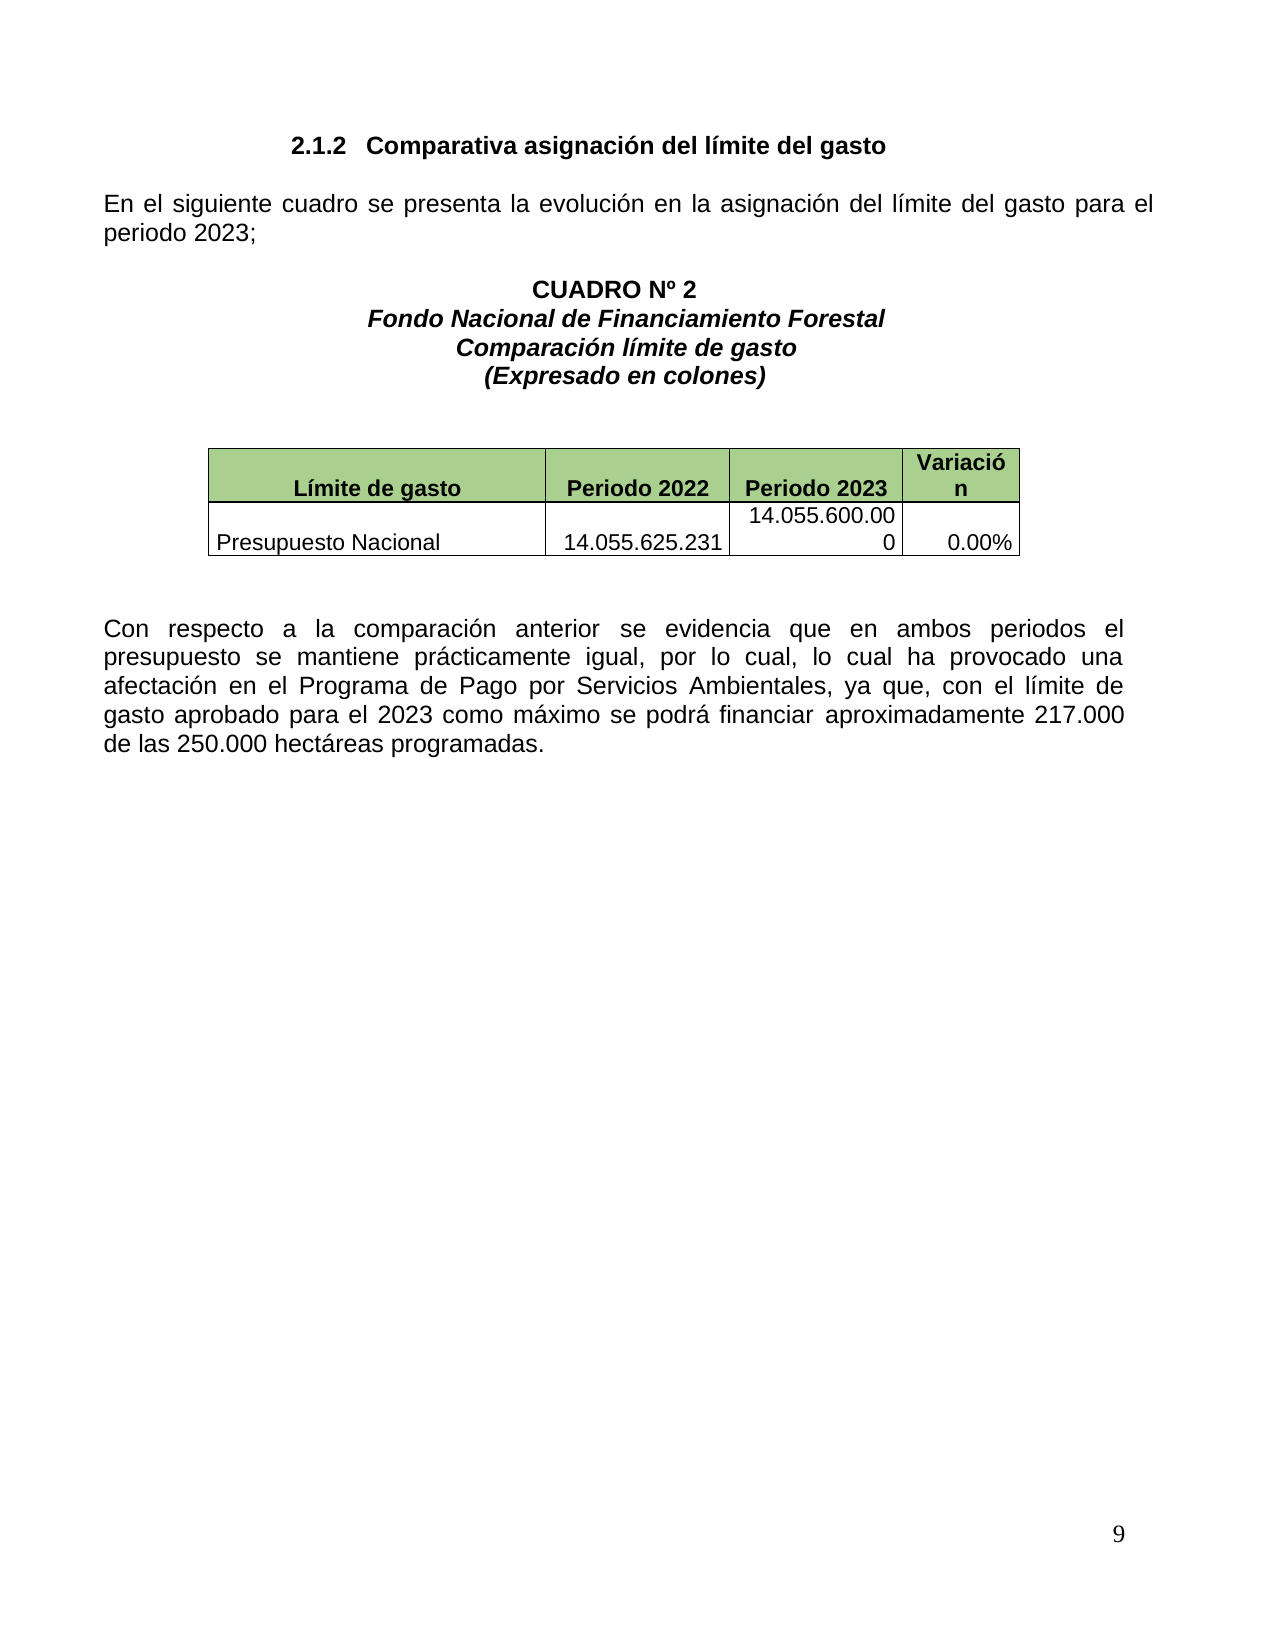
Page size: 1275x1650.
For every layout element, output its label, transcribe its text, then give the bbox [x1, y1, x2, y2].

table_cell 14.055.600.000 [730, 503, 902, 555]
text Con respecto a la comparación anterior se evidencia que en ambos periodos el presupuesto se mantiene prácticamente igual, por lo cual, lo cual ha provocado una afectación en el Programa de Pago por Servicios Ambientales, ya que, con el límite de gasto aprobado para el 2023 como máximo se podrá financiar aproximadamente 217.000 de las 250.000 hectáreas programadas. [103, 614, 1125, 757]
list Comparativa asignación del límite del gasto [291, 131, 1149, 160]
table_header Límite de gasto [209, 449, 545, 501]
table_header Periodo 2023 [730, 449, 902, 501]
table_cell 14.055.625.231 [546, 503, 729, 555]
table_header Periodo 2022 [546, 449, 729, 501]
text (Expresado en colones) [103, 361, 1149, 390]
text En el siguiente cuadro se presenta la evolución en la asignación del límite del gasto para el periodo 2023; [103, 189, 1156, 246]
text CUADRO Nº 2 [103, 275, 1125, 304]
text Fondo Nacional de Financiamiento Forestal [103, 304, 1149, 333]
table_header Variación [903, 449, 1019, 501]
table_cell 0.00% [903, 503, 1019, 555]
table_cell Presupuesto Nacional [209, 503, 545, 555]
text Comparación límite de gasto [103, 333, 1149, 361]
